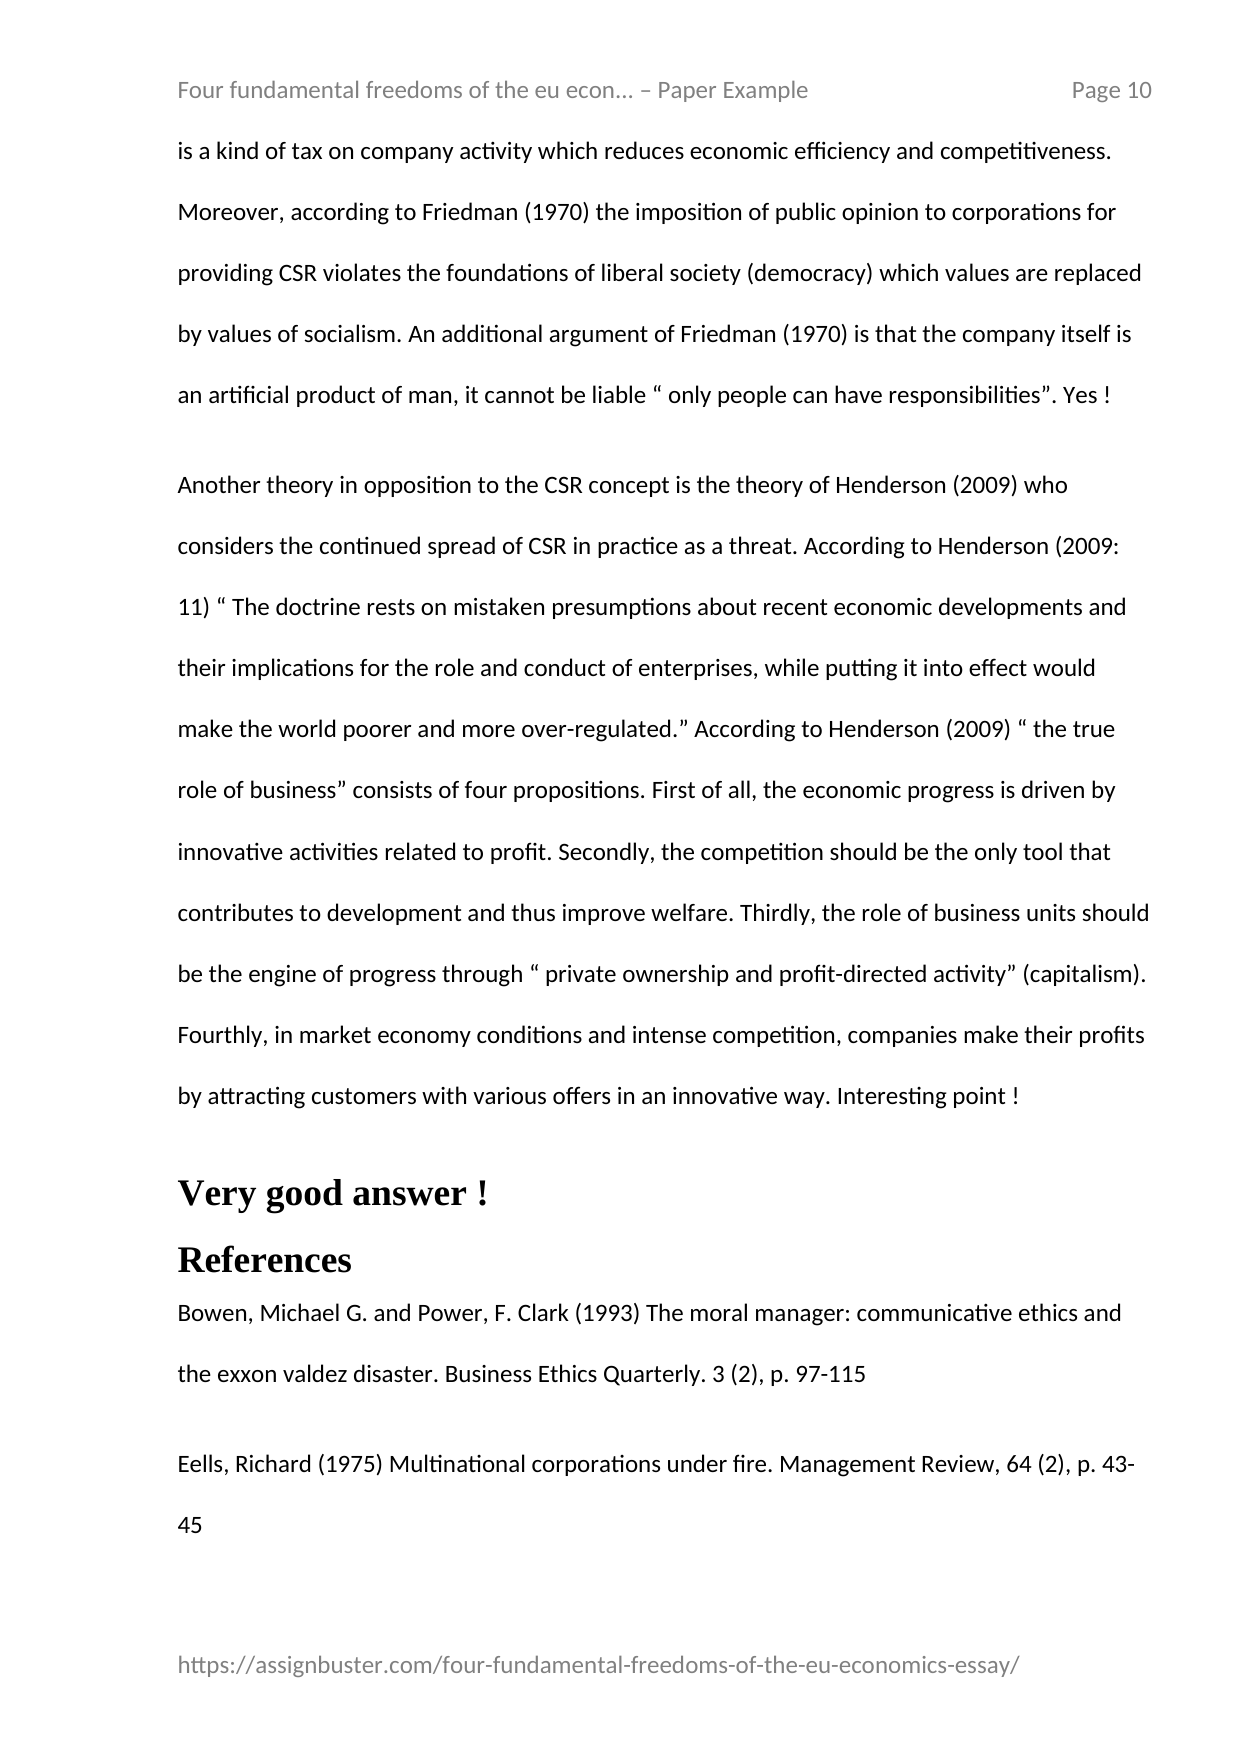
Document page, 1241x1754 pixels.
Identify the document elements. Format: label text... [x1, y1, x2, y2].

subtitle Very good answer ! [177, 1170, 1152, 1213]
text Another theory in opposition to the CSR concept is the theory of Henderson (2009) who considers the continued spread of CSR in practice as a threat. According to Henderson (2009: 11) “ The doctrine rests on mistaken presumptions about recent economic developments and their implications for the role and conduct of enterprises, while putting it into effect would make the world poorer and more over-regulated.” According to Henderson (2009) “ the true role of business” consists of four propositions. First of all, the economic progress is driven by innovative activities related to profit. Secondly, the competition should be the only tool that contributes to development and thus improve welfare. Thirdly, the role of business units should be the engine of progress through “ private ownership and profit-directed activity” (capitalism). Fourthly, in market economy conditions and intense competition, companies make their profits by attracting customers with various offers in an innovative way. Interesting point ! [177, 469, 1152, 1110]
text Eells, Richard (1975) Multinational corporations under fire. Management Review, 64 (2), p. 43-45 [177, 1448, 1152, 1540]
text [177, 135, 1152, 409]
subtitle References [177, 1238, 1152, 1281]
text Bowen, Michael G. and Power, F. Clark (1993) The moral manager: communicative ethics and the exxon valdez disaster. Business Ethics Quarterly. 3 (2), p. 97-115 [177, 1297, 1152, 1388]
